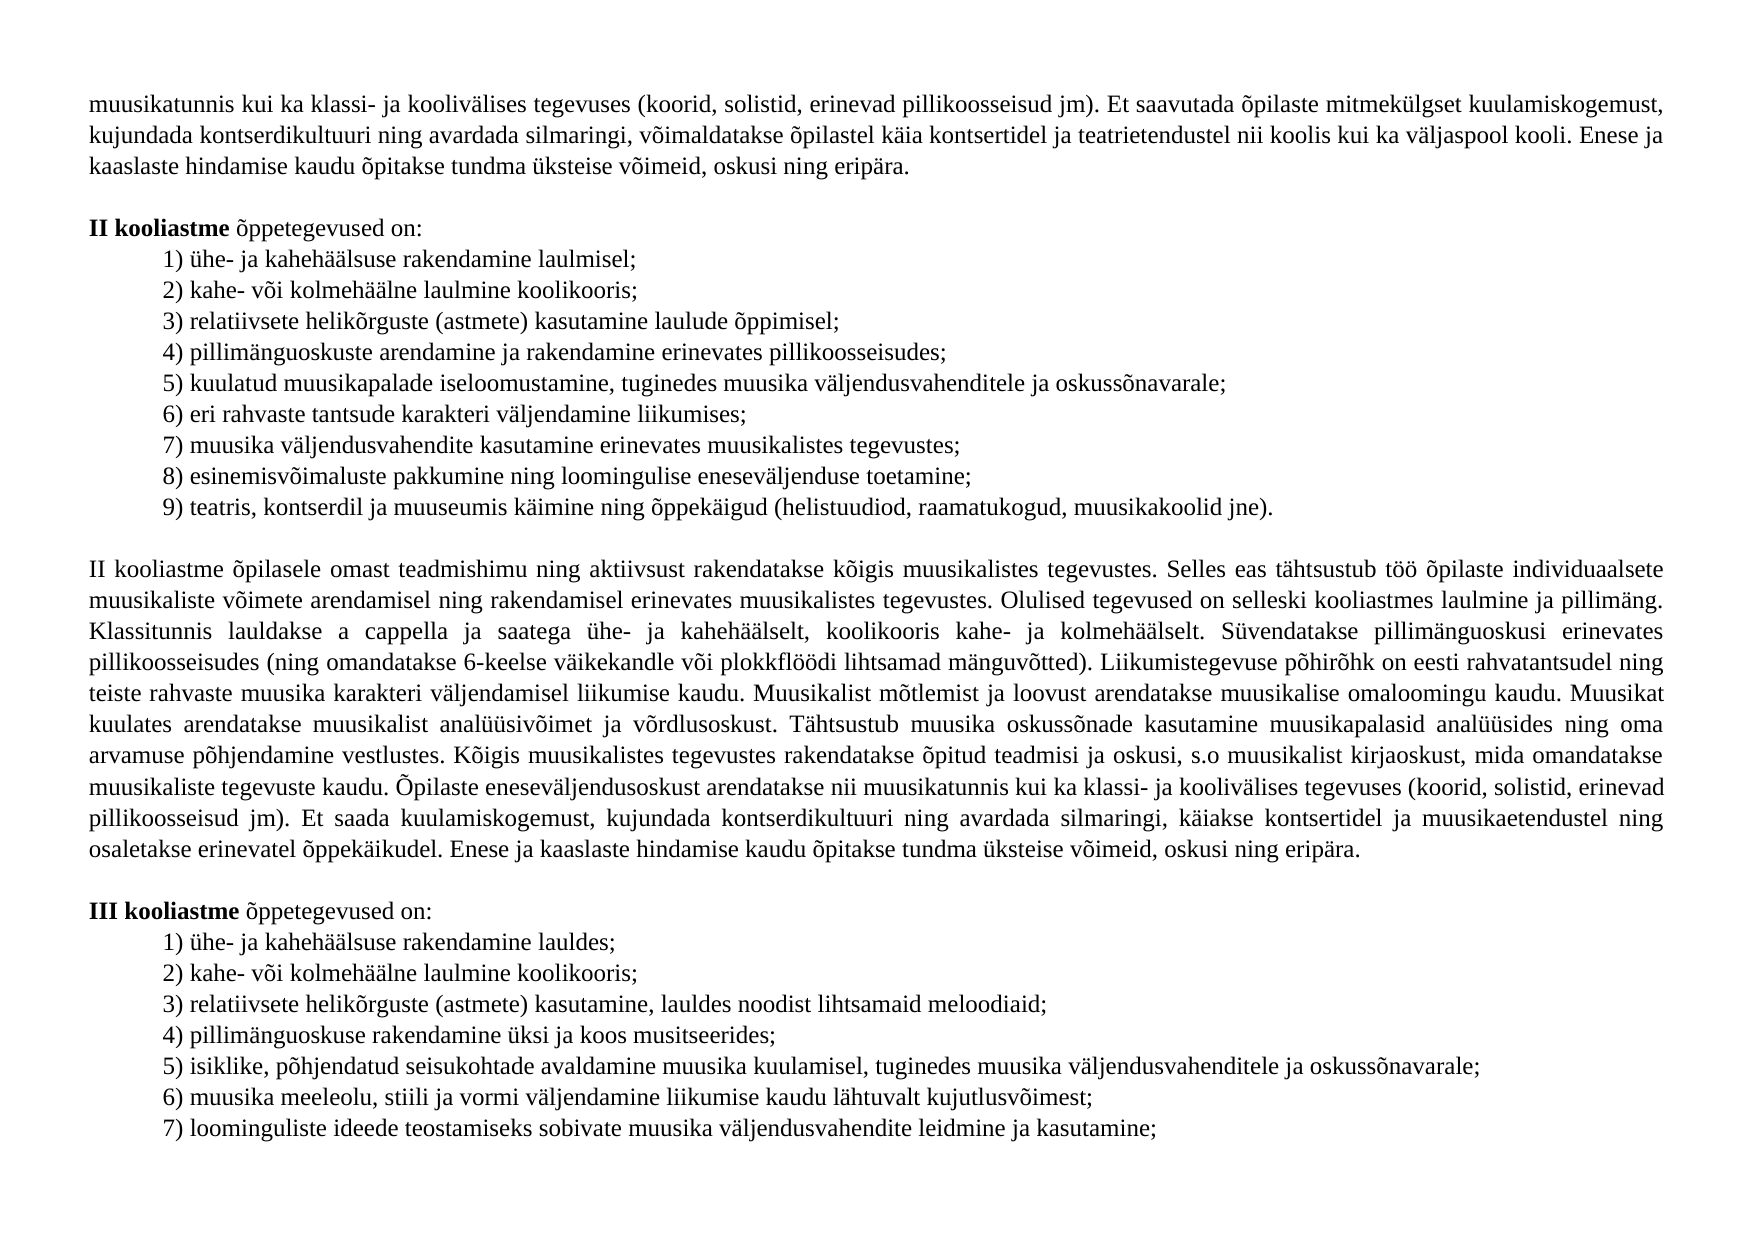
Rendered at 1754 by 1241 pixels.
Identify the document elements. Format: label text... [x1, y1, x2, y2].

text 5) isiklike, põhjendatud seisukohtade avaldamine muusika kuulamisel, tuginedes muusika väljendusvahenditele ja oskussõnavarale; [162, 1051, 1665, 1080]
text 1) ühe- ja kahehäälsuse rakendamine lauldes; [162, 927, 1665, 956]
text 6) eri rahvaste tantsude karakteri väljendamine liikumises; [162, 399, 1665, 428]
text II kooliastme õpilasele omast teadmishimu ning aktiivsust rakendatakse kõigis muusikalistes tegevustes. Selles eas tähtsustub töö õpilaste individuaalsete muusikaliste võimete arendamisel ning rakendamisel erinevates muusikalistes tegevustes. Olulised tegevused on selleski kooliastmes laulmine ja pillimäng. Klassitunnis lauldakse a cappella ja saatega ühe- ja kahehäälselt, koolikooris kahe- ja kolmehäälselt. Süvendatakse pillimänguoskusi erinevates pillikoosseisudes (ning omandatakse 6-keelse väikekandle või plokkflöödi lihtsamad mänguvõtted). Liikumistegevuse põhirõhk on eesti rahvatantsudel ning teiste rahvaste muusika karakteri väljendamisel liikumise kaudu. Muusikalist mõtlemist ja loovust arendatakse muusikalise omaloomingu kaudu. Muusikat kuulates arendatakse muusikalist analüüsivõimet ja võrdlusoskust. Tähtsustub muusika oskussõnade kasutamine muusikapalasid analüüsides ning oma arvamuse põhjendamine vestlustes. Kõigis muusikalistes tegevustes rakendatakse õpitud teadmisi ja oskusi, s.o muusikalist kirjaoskust, mida omandatakse muusikaliste tegevuste kaudu. Õpilaste eneseväljendusoskust arendatakse nii muusikatunnis kui ka klassi- ja koolivälises tegevuses (koorid, solistid, erinevad pillikoosseisud jm). Et saada kuulamiskogemust, kujundada kontserdikultuuri ning avardada silmaringi, käiakse kontsertidel ja muusikaetendustel ning osaletakse erinevatel õppekäikudel. Enese ja kaaslaste hindamise kaudu õpitakse tundma üksteise võimeid, oskusi ning eripära. [89, 554, 1665, 862]
text 3) relatiivsete helikõrguste (astmete) kasutamine, lauldes noodist lihtsamaid meloodiaid; [162, 989, 1665, 1018]
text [89, 89, 1665, 179]
text 2) kahe- või kolmehäälne laulmine koolikooris; [162, 275, 1665, 304]
text 4) pillimänguoskuste arendamine ja rakendamine erinevates pillikoosseisudes; [162, 337, 1665, 366]
text 7) loominguliste ideede teostamiseks sobivate muusika väljendusvahendite leidmine ja kasutamine; [162, 1113, 1665, 1142]
text II kooliastme õppetegevused on: [89, 213, 1665, 242]
text 1) ühe- ja kahehäälsuse rakendamine laulmisel; [162, 244, 1665, 273]
text 9) teatris, kontserdil ja muuseumis käimine ning õppekäigud (helistuudiod, raamatukogud, muusikakoolid jne). [162, 492, 1665, 521]
text 8) esinemisvõimaluste pakkumine ning loomingulise eneseväljenduse toetamine; [162, 461, 1665, 490]
text 5) kuulatud muusikapalade iseloomustamine, tuginedes muusika väljendusvahenditele ja oskussõnavarale; [162, 368, 1665, 397]
text 4) pillimänguoskuse rakendamine üksi ja koos musitseerides; [162, 1020, 1665, 1049]
text III kooliastme õppetegevused on: [89, 896, 1665, 924]
text 6) muusika meeleolu, stiili ja vormi väljendamine liikumise kaudu lähtuvalt kujutlusvõimest; [162, 1082, 1665, 1111]
text 2) kahe- või kolmehäälne laulmine koolikooris; [162, 958, 1665, 987]
text 3) relatiivsete helikõrguste (astmete) kasutamine laulude õppimisel; [162, 306, 1665, 335]
text 7) muusika väljendusvahendite kasutamine erinevates muusikalistes tegevustes; [162, 430, 1665, 459]
